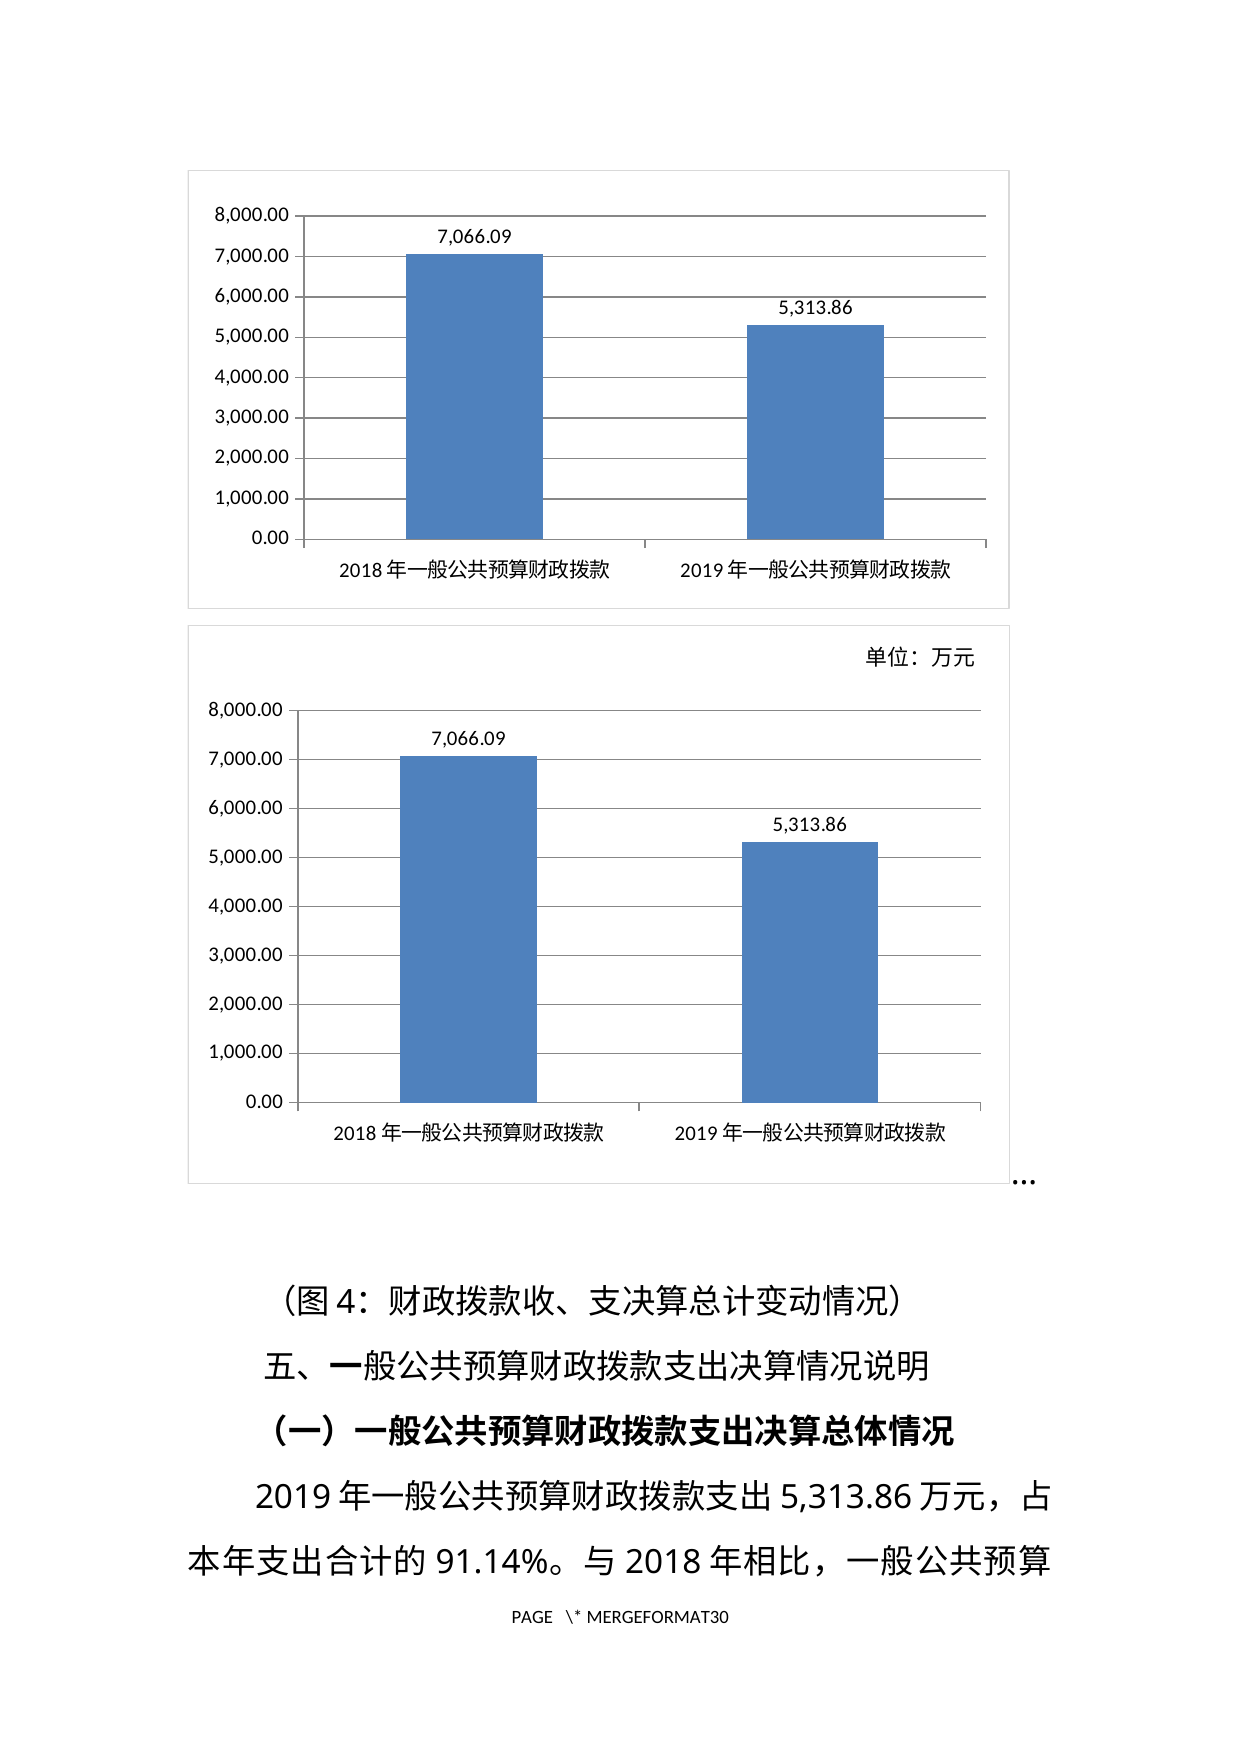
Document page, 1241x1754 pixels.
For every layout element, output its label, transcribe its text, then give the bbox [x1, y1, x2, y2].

text 五、一般公共预算财政拨款支出决算情况说明 [187, 1332, 1053, 1397]
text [187, 1462, 1053, 1592]
text （图4：财政拨款收、支决算总计变动情况） [187, 1267, 1053, 1332]
text （一）一般公共预算财政拨款支出决算总体情况 [187, 1397, 1053, 1462]
